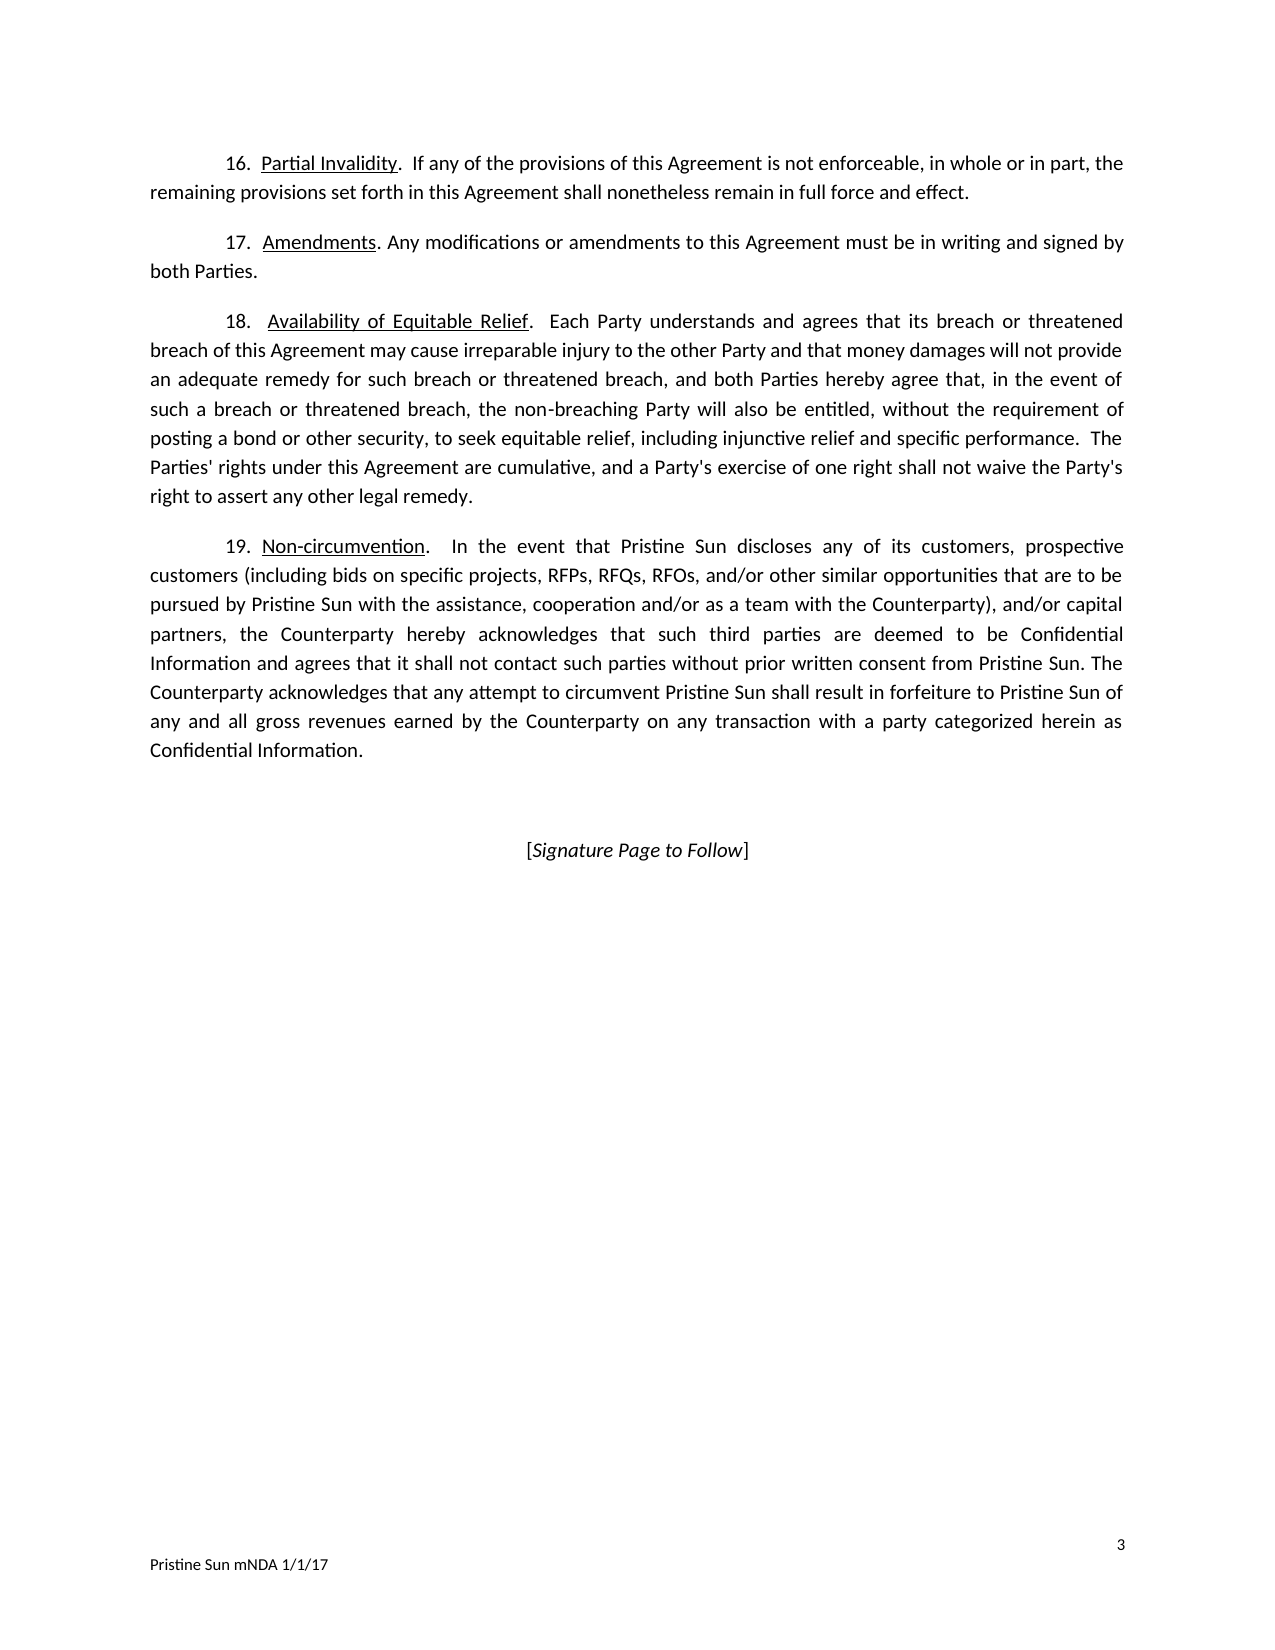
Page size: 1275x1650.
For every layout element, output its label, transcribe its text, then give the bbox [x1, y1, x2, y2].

text 18. Availability of Equitable Relief. Each Party understands and agrees that its breach or threatened breach of this Agreement may cause irreparable injury to the other Party and that money damages will not provide an adequate remedy for such breach or threatened breach, and both Parties hereby agree that, in the event of such a breach or threatened breach, the non-breaching Party will also be entitled, without the requirement of posting a bond or other security, to seek equitable relief, including injunctive relief and specific performance. The Parties' rights under this Agreement are cumulative, and a Party's exercise of one right shall not waive the Party's right to assert any other legal remedy. [150, 308, 1125, 509]
text 19. Non-circumvention. In the event that Pristine Sun discloses any of its customers, prospective customers (including bids on specific projects, RFPs, RFQs, RFOs, and/or other similar opportunities that are to be pursued by Pristine Sun with the assistance, cooperation and/or as a team with the Counterparty), and/or capital partners, the Counterparty hereby acknowledges that such third parties are deemed to be Confidential Information and agrees that it shall not contact such parties without prior written consent from Pristine Sun. The Counterparty acknowledges that any attempt to circumvent Pristine Sun shall result in forfeiture to Pristine Sun of any and all gross revenues earned by the Counterparty on any transaction with a party categorized herein as Confidential Information. [150, 533, 1125, 763]
text 17. Amendments. Any modifications or amendments to this Agreement must be in writing and signed by both Parties. [150, 229, 1125, 284]
text [Signature Page to Follow] [150, 837, 1125, 863]
text 16. Partial Invalidity. If any of the provisions of this Agreement is not enforceable, in whole or in part, the remaining provisions set forth in this Agreement shall nonetheless remain in full force and effect. [150, 150, 1125, 204]
